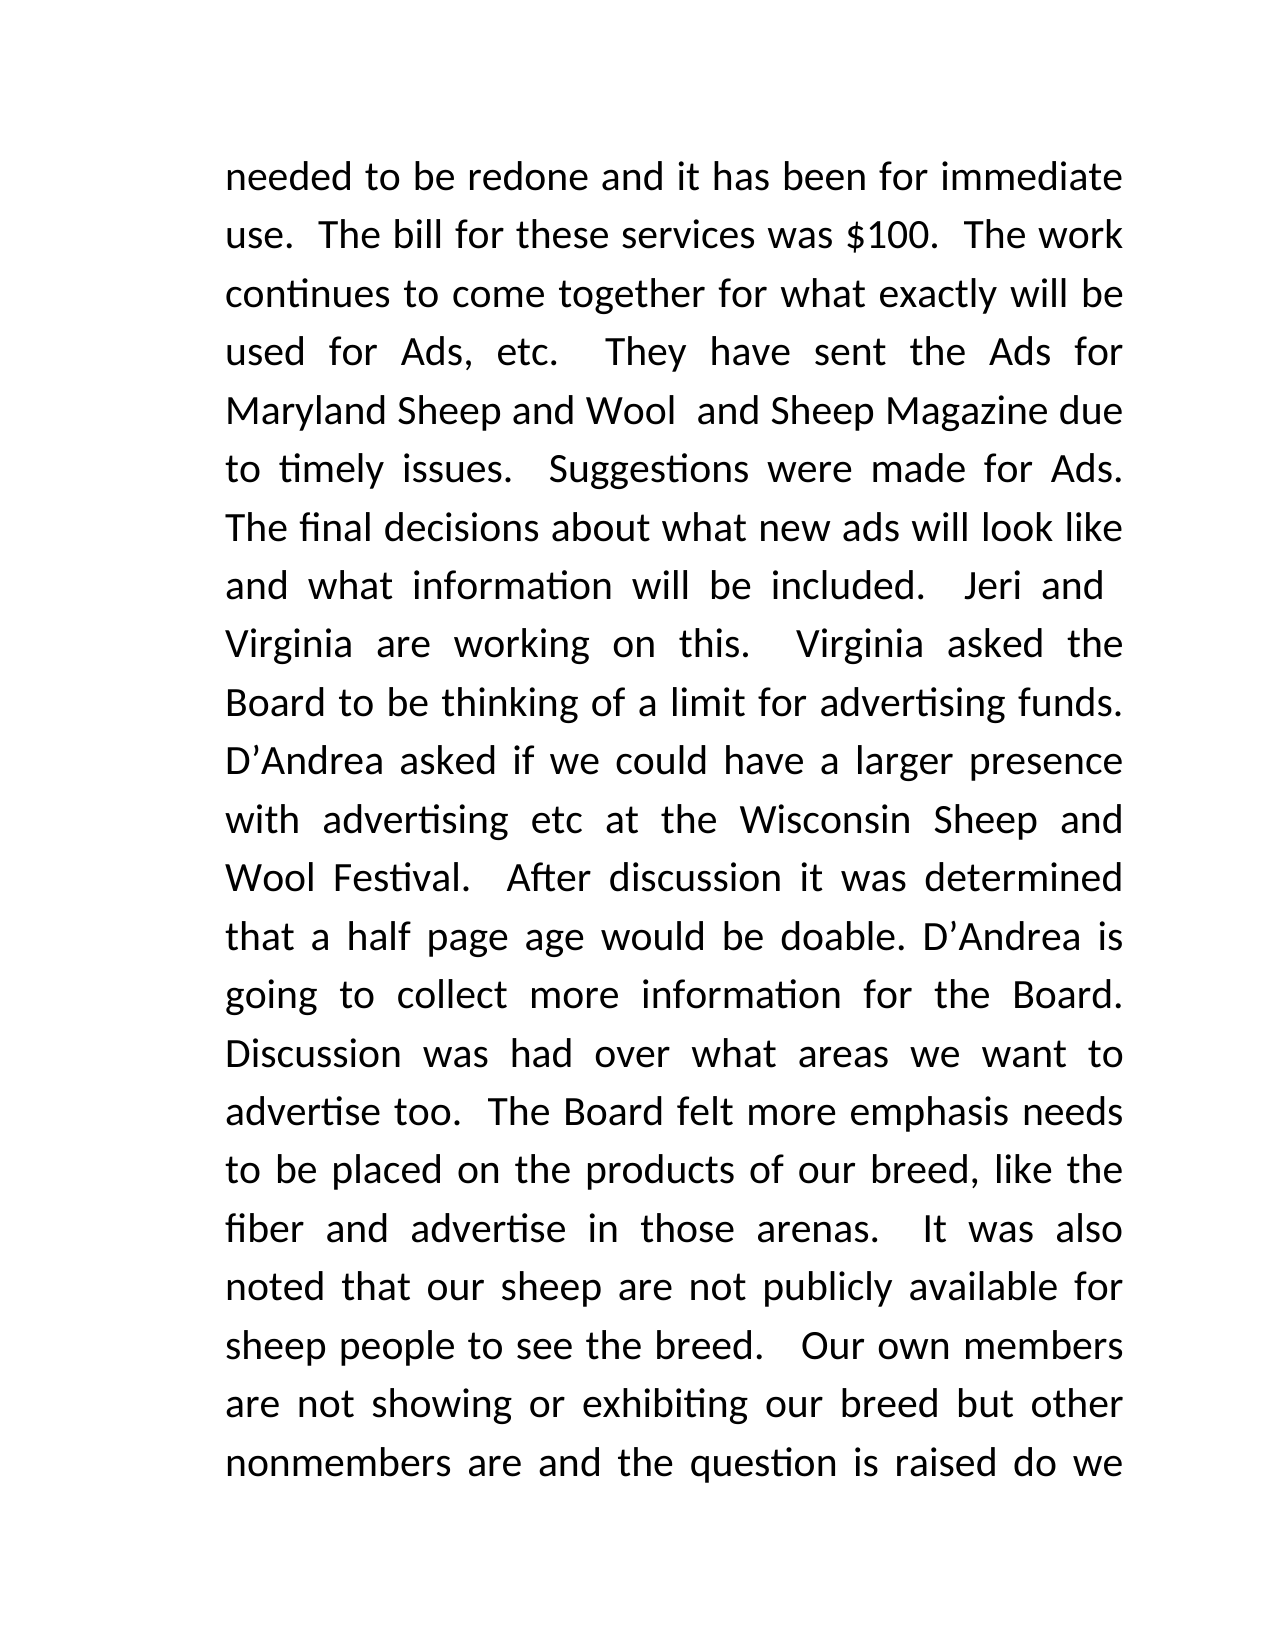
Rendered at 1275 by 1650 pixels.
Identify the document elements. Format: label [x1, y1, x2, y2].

list [187, 150, 1125, 1486]
